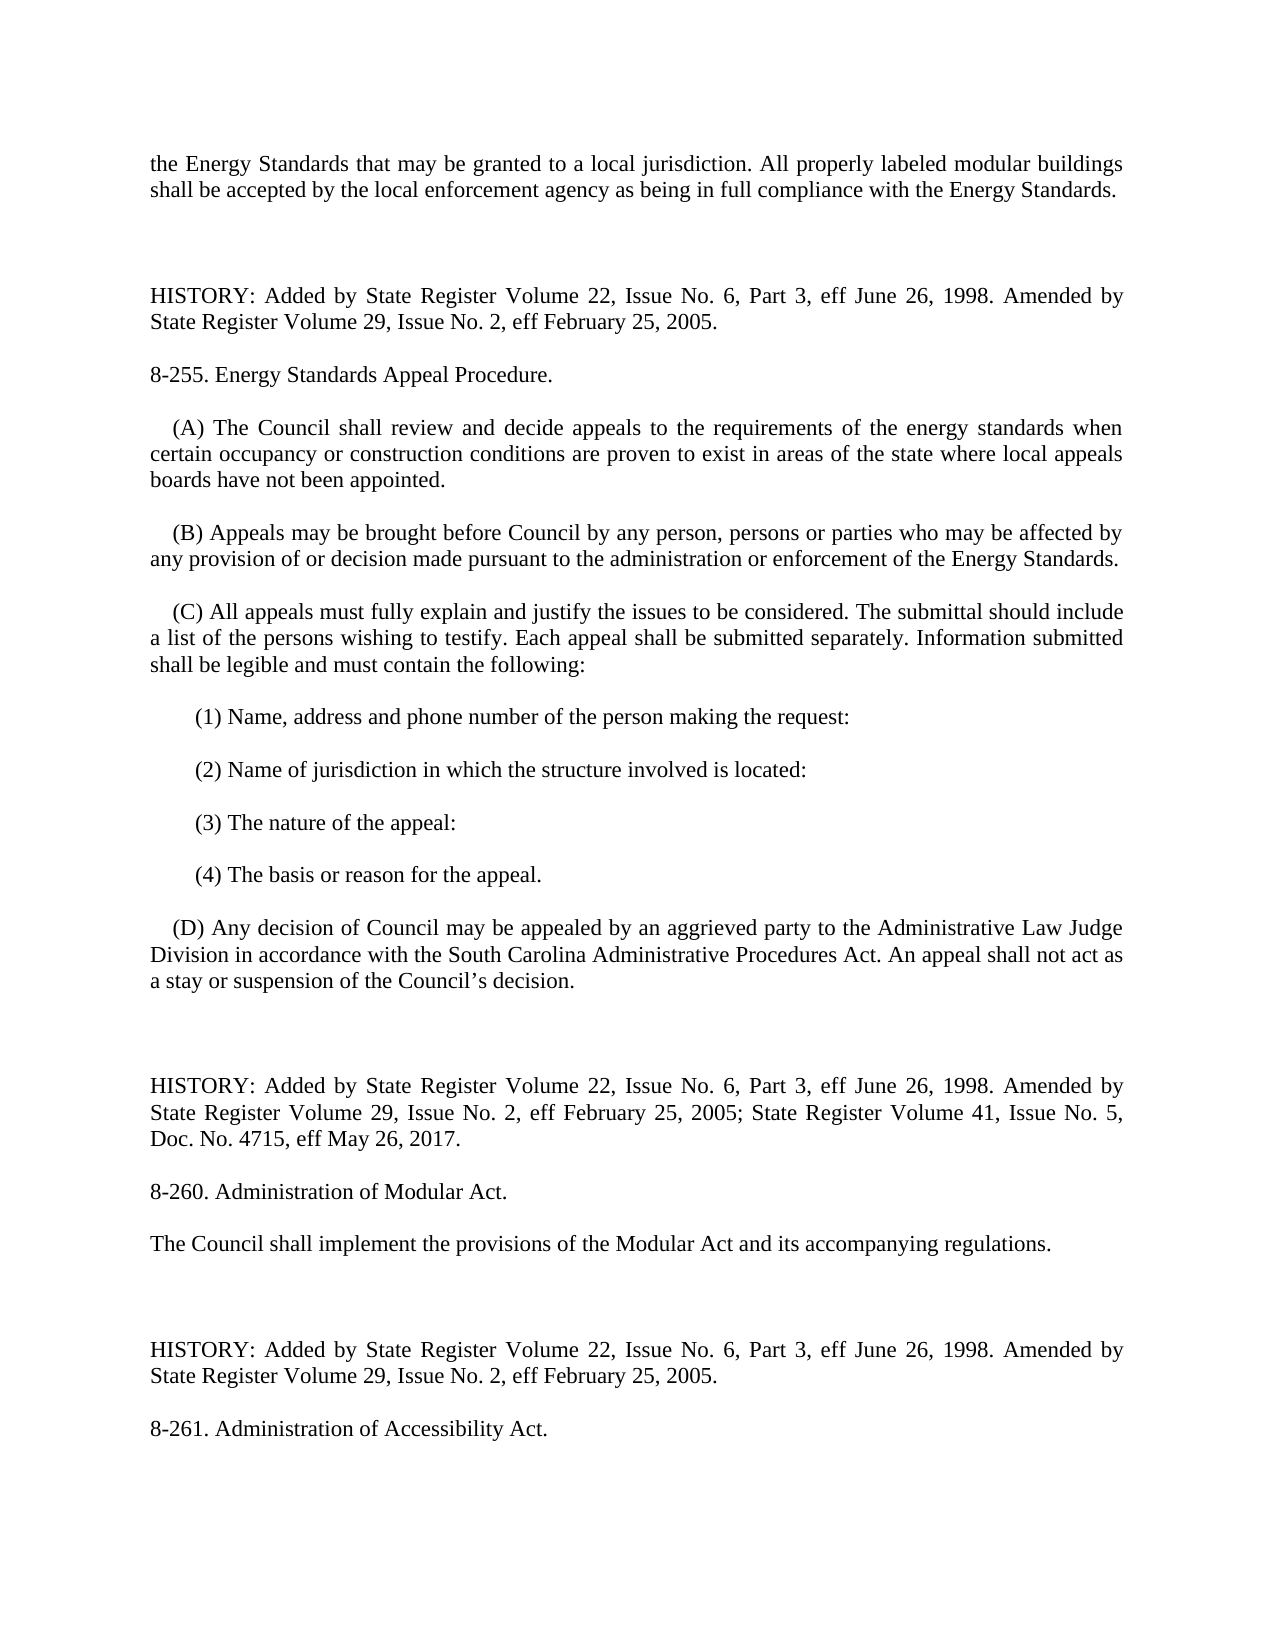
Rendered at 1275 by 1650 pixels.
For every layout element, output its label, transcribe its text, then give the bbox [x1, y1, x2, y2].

text (D) Any decision of Council may be appealed by an aggrieved party to the Administrative Law Judge Division in accordance with the South Carolina Administrative Procedures Act. An appeal shall not act as a stay or suspension of the Council’s decision. [150, 914, 1125, 993]
text HISTORY: Added by State Register Volume 22, Issue No. 6, Part 3, eff June 26, 1998. Amended by State Register Volume 29, Issue No. 2, eff February 25, 2005. [150, 1336, 1125, 1389]
text HISTORY: Added by State Register Volume 22, Issue No. 6, Part 3, eff June 26, 1998. Amended by State Register Volume 29, Issue No. 2, eff February 25, 2005; State Register Volume 41, Issue No. 5, Doc. No. 4715, eff May 26, 2017. [150, 1072, 1125, 1151]
text (4) The basis or reason for the appeal. [150, 862, 1125, 888]
text 8-260. Administration of Modular Act. [150, 1178, 1125, 1204]
text 8-261. Administration of Accessibility Act. [150, 1415, 1125, 1441]
text The Council shall implement the provisions of the Modular Act and its accompanying regulations. [150, 1231, 1125, 1257]
text (A) The Council shall review and decide appeals to the requirements of the energy standards when certain occupancy or construction conditions are proven to exist in areas of the state where local appeals boards have not been appointed. [150, 413, 1125, 493]
text (1) Name, address and phone number of the person making the request: [150, 703, 1125, 730]
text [150, 150, 1125, 203]
text HISTORY: Added by State Register Volume 22, Issue No. 6, Part 3, eff June 26, 1998. Amended by State Register Volume 29, Issue No. 2, eff February 25, 2005. [150, 282, 1125, 334]
text (C) All appeals must fully explain and justify the issues to be considered. The submittal should include a list of the persons wishing to testify. Each appeal shall be submitted separately. Information submitted shall be legible and must contain the following: [150, 598, 1125, 677]
text 8-255. Energy Standards Appeal Procedure. [150, 361, 1125, 387]
text (2) Name of jurisdiction in which the structure involved is located: [150, 756, 1125, 782]
text (3) The nature of the appeal: [150, 809, 1125, 835]
text (B) Appeals may be brought before Council by any person, persons or parties who may be affected by any provision of or decision made pursuant to the administration or enforcement of the Energy Standards. [150, 519, 1125, 572]
